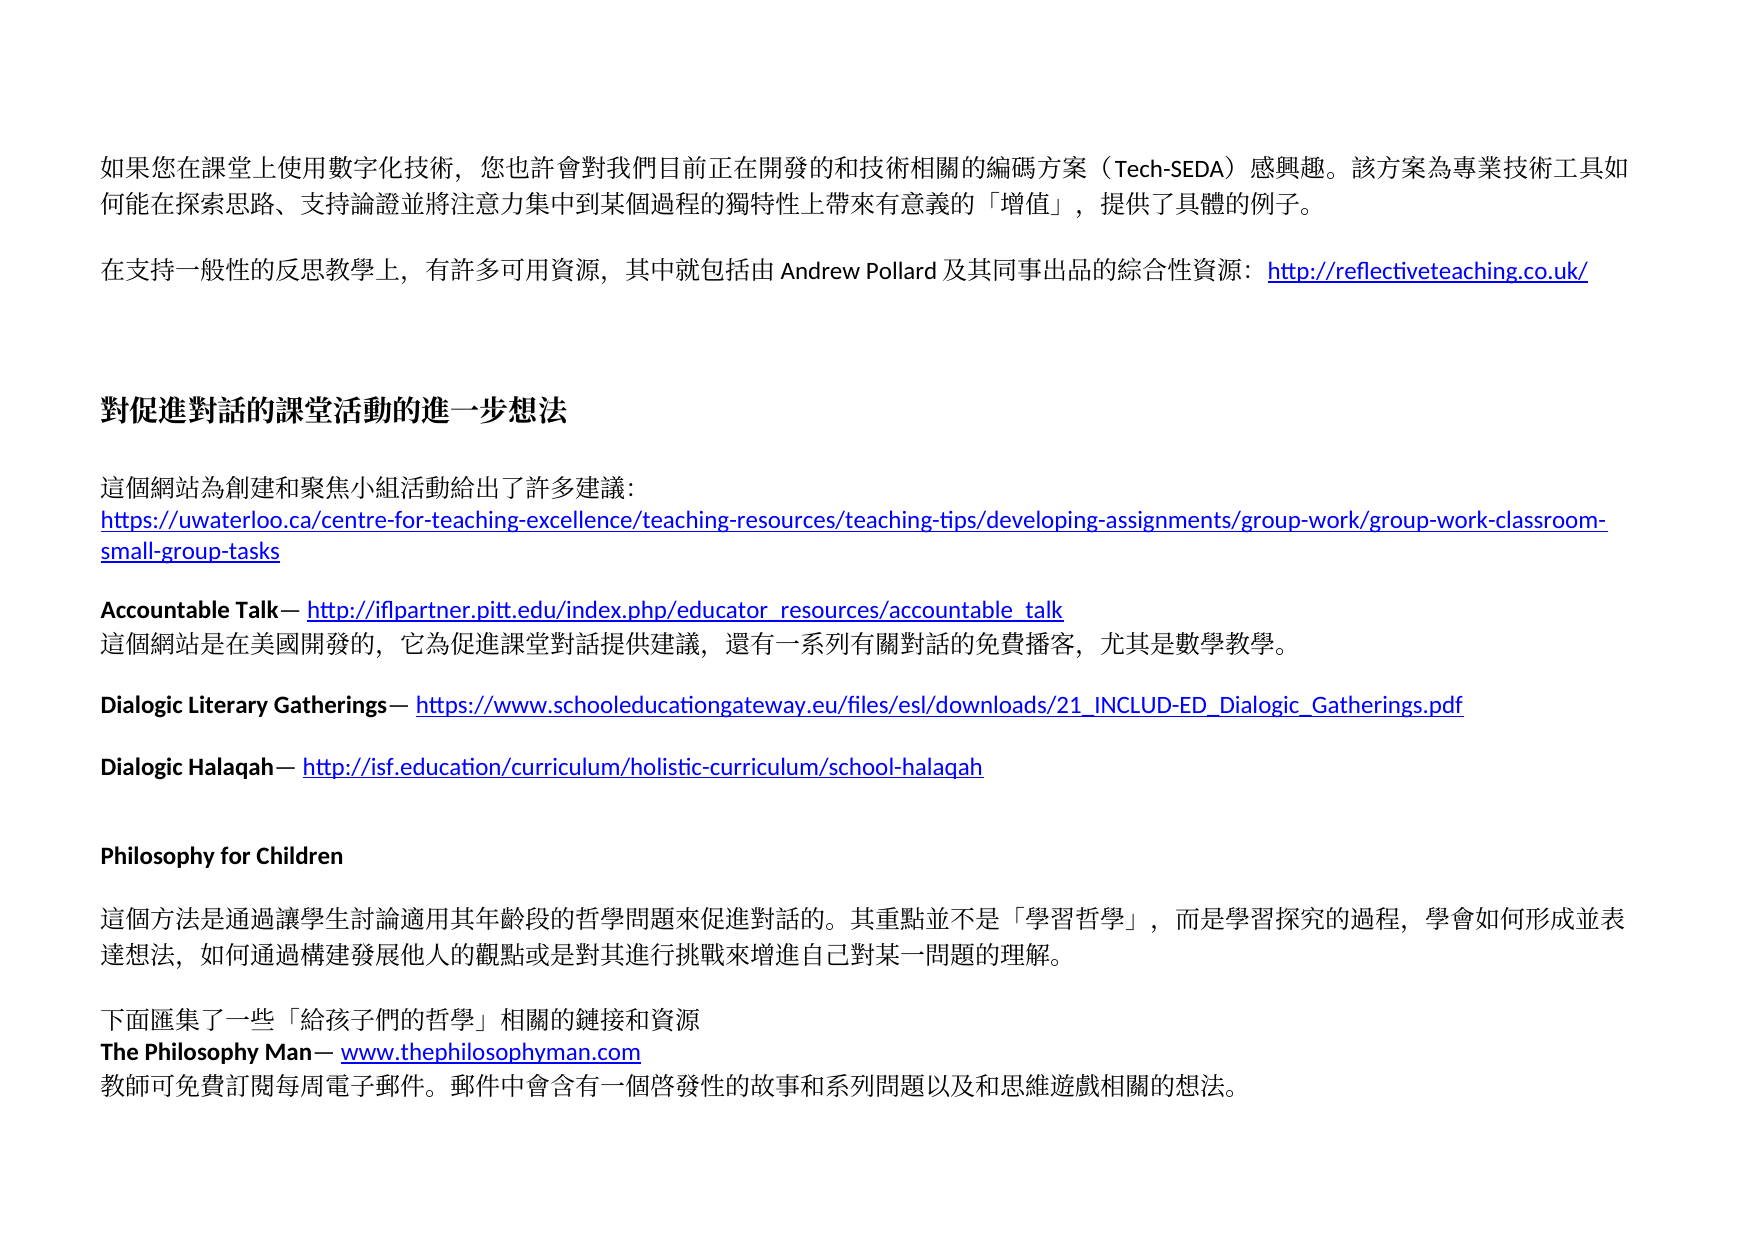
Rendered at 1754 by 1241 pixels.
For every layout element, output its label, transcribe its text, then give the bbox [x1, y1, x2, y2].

text The Philosophy Man— www.thephilosophyman.com [100, 1036, 1630, 1067]
text https://uwaterloo.ca/centre-for-teaching-excellence/teaching-resources/teaching-tips/developing-assignments/group-work/group-work-classroom-small-group-tasks [100, 504, 1630, 566]
text Dialogic Literary Gatherings— https://www.schooleducationgateway.eu/files/esl/downloads/21_INCLUD-ED_Dialogic_Gatherings.pdf [100, 689, 1630, 720]
text 在支持一般性的反思教學上，有許多可用資源，其中就包括由Andrew Pollard及其同事出品的綜合性資源：http://reflectiveteaching.co.uk/ [100, 251, 1630, 287]
text 這個方法是通過讓學生討論適用其年齡段的哲學問題來促進對話的。其重點並不是「學習哲學」，而是學習探究的過程，學會如何形成並表達想法，如何通過構建發展他人的觀點或是對其進行挑戰來增進自己對某一問題的理解。 [100, 900, 1630, 972]
text Dialogic Halaqah— http://isf.education/curriculum/holistic-curriculum/school-halaqah [100, 751, 1630, 781]
text 下面匯集了一些「給孩子們的哲學」相關的鏈接和資源 [100, 1000, 1630, 1036]
text 這個網站是在美國開發的，它為促進課堂對話提供建議，還有一系列有關對話的免費播客，尤其是數學教學。 [100, 625, 1630, 661]
text 教師可免費訂閱每周電子郵件。郵件中會含有一個啓發性的故事和系列問題以及和思維遊戲相關的想法。 [100, 1067, 1630, 1103]
text 對促進對話的課堂活動的進一步想法 [100, 387, 1630, 429]
text 這個網站為創建和聚焦小組活動給出了許多建議： [100, 469, 1630, 504]
text 如果您在課堂上使用數字化技術，您也許會對我們目前正在開發的和技術相關的編碼方案（Tech-SEDA）感興趣。該方案為專業技術工具如何能在探索思路、支持論證並將注意力集中到某個過程的獨特性上帶來有意義的「增值」，提供了具體的例子。 [100, 149, 1630, 221]
text Accountable Talk— http://iflpartner.pitt.edu/index.php/educator_resources/accountable_talk [100, 594, 1630, 625]
text Philosophy for Children [100, 840, 1630, 871]
